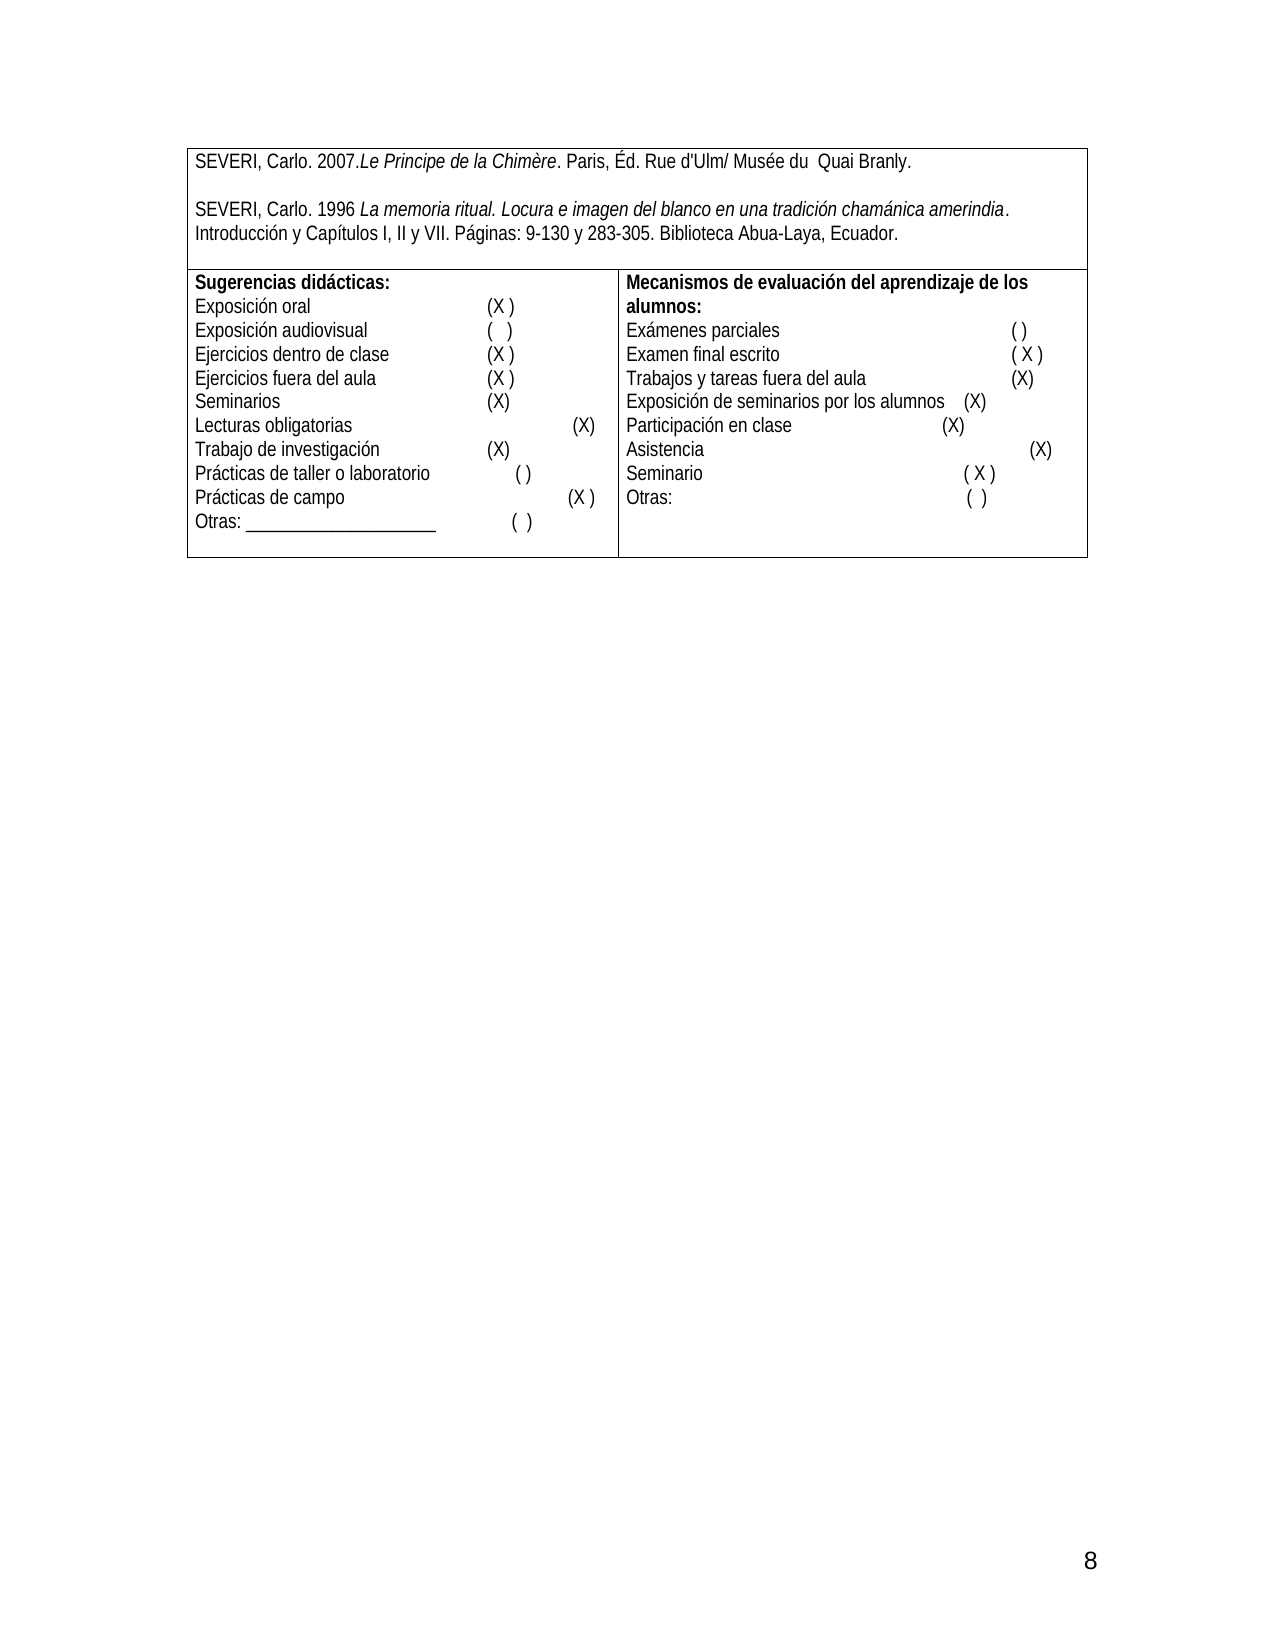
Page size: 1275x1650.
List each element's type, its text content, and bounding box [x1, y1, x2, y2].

table_cell Sugerencias didácticas: Exposición oral (X ) Exposición audiovisual ( ) Ejercicios dentro de clase (X ) Ejercicios fuera del aula (X ) Seminarios (X) Lecturas obligatorias (X) Trabajo de investigación (X) Prácticas de taller o laboratorio ( ) Prácticas de campo (X ) Otras: ____________________ ( ) [188, 270, 618, 557]
table_cell Mecanismos de evaluación del aprendizaje de los alumnos: Exámenes parciales ( ) Examen final escrito ( X ) Trabajos y tareas fuera del aula (X) Exposición de seminarios por los alumnos (X) Participación en clase (X) Asistencia (X) Seminario ( X ) Otras: ( ) [619, 270, 1087, 557]
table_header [188, 149, 1087, 268]
